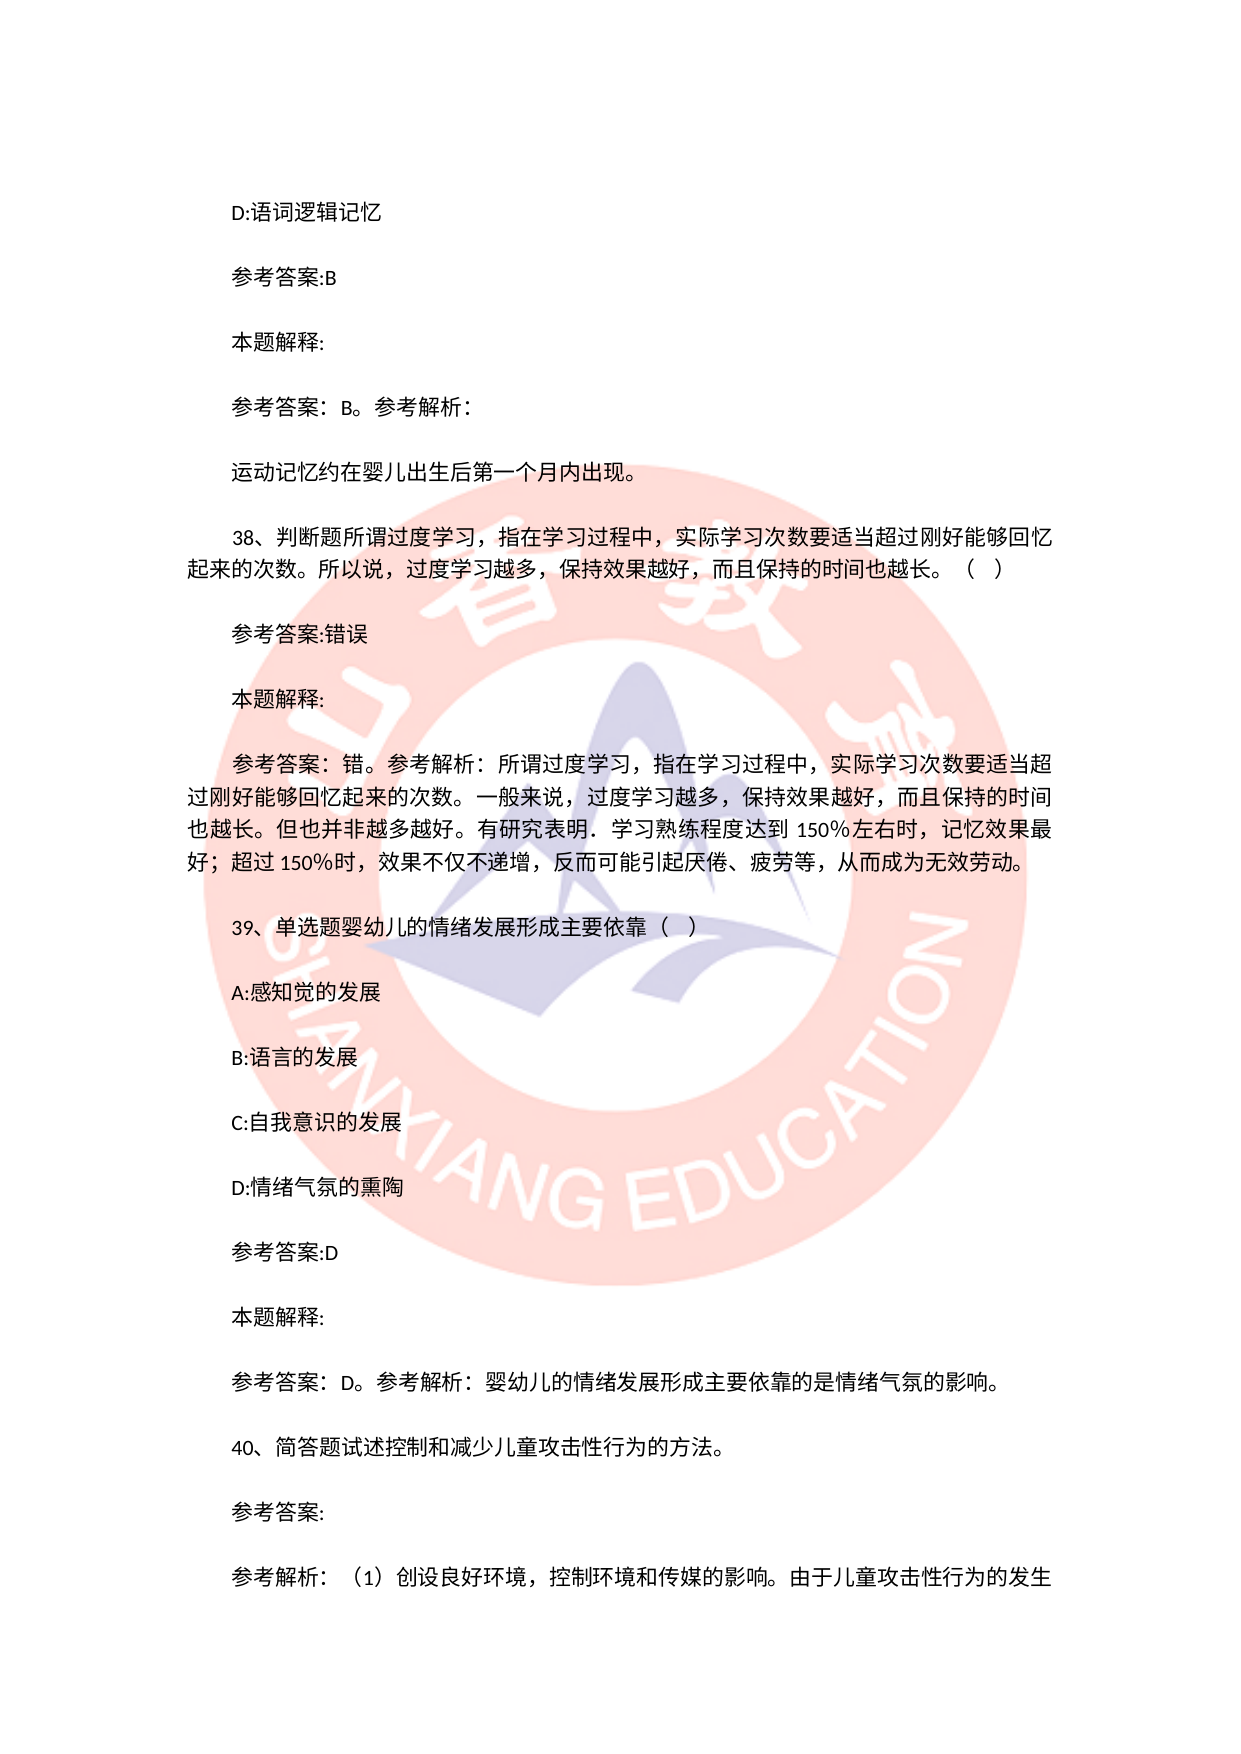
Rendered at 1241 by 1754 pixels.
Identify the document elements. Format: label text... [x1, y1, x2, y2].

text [187, 1559, 1053, 1592]
text 参考答案: [187, 1494, 1053, 1527]
text 参考答案:错误 [187, 617, 1053, 649]
text B:语言的发展 [187, 1039, 1053, 1072]
text 本题解释: [187, 1299, 1053, 1332]
text 40、简答题试述控制和减少儿童攻击性行为的方法。 [187, 1429, 1053, 1462]
text 参考答案:B [187, 259, 1053, 292]
text 39、单选题婴幼儿的情绪发展形成主要依靠（ ） [187, 909, 1053, 942]
text A:感知觉的发展 [187, 974, 1053, 1007]
text 本题解释: [187, 324, 1053, 357]
text 参考答案:D [187, 1234, 1053, 1267]
text 本题解释: [187, 682, 1053, 714]
text C:自我意识的发展 [187, 1104, 1053, 1137]
text 参考答案：B。参考解析： [187, 389, 1053, 422]
text 参考答案：D。参考解析：婴幼儿的情绪发展形成主要依靠的是情绪气氛的影响。 [187, 1364, 1053, 1397]
text 38、判断题所谓过度学习，指在学习过程中，实际学习次数要适当超过刚好能够回忆起来的次数。所以说，过度学习越多，保持效果越好，而且保持的时间也越长。（ ） [187, 519, 1053, 584]
text D:情绪气氛的熏陶 [187, 1169, 1053, 1202]
text D:语词逻辑记忆 [187, 194, 1053, 227]
text 参考答案：错。参考解析：所谓过度学习，指在学习过程中，实际学习次数要适当超过刚好能够回忆起来的次数。一般来说，过度学习越多，保持效果越好，而且保持的时间也越长。但也并非越多越好。有研究表明．学习熟练程度达到150％左右时，记忆效果最好；超过150％时，效果不仅不递增，反而可能引起厌倦、疲劳等，从而成为无效劳动。 [187, 747, 1053, 877]
text 运动记忆约在婴儿出生后第一个月内出现。 [187, 454, 1053, 487]
